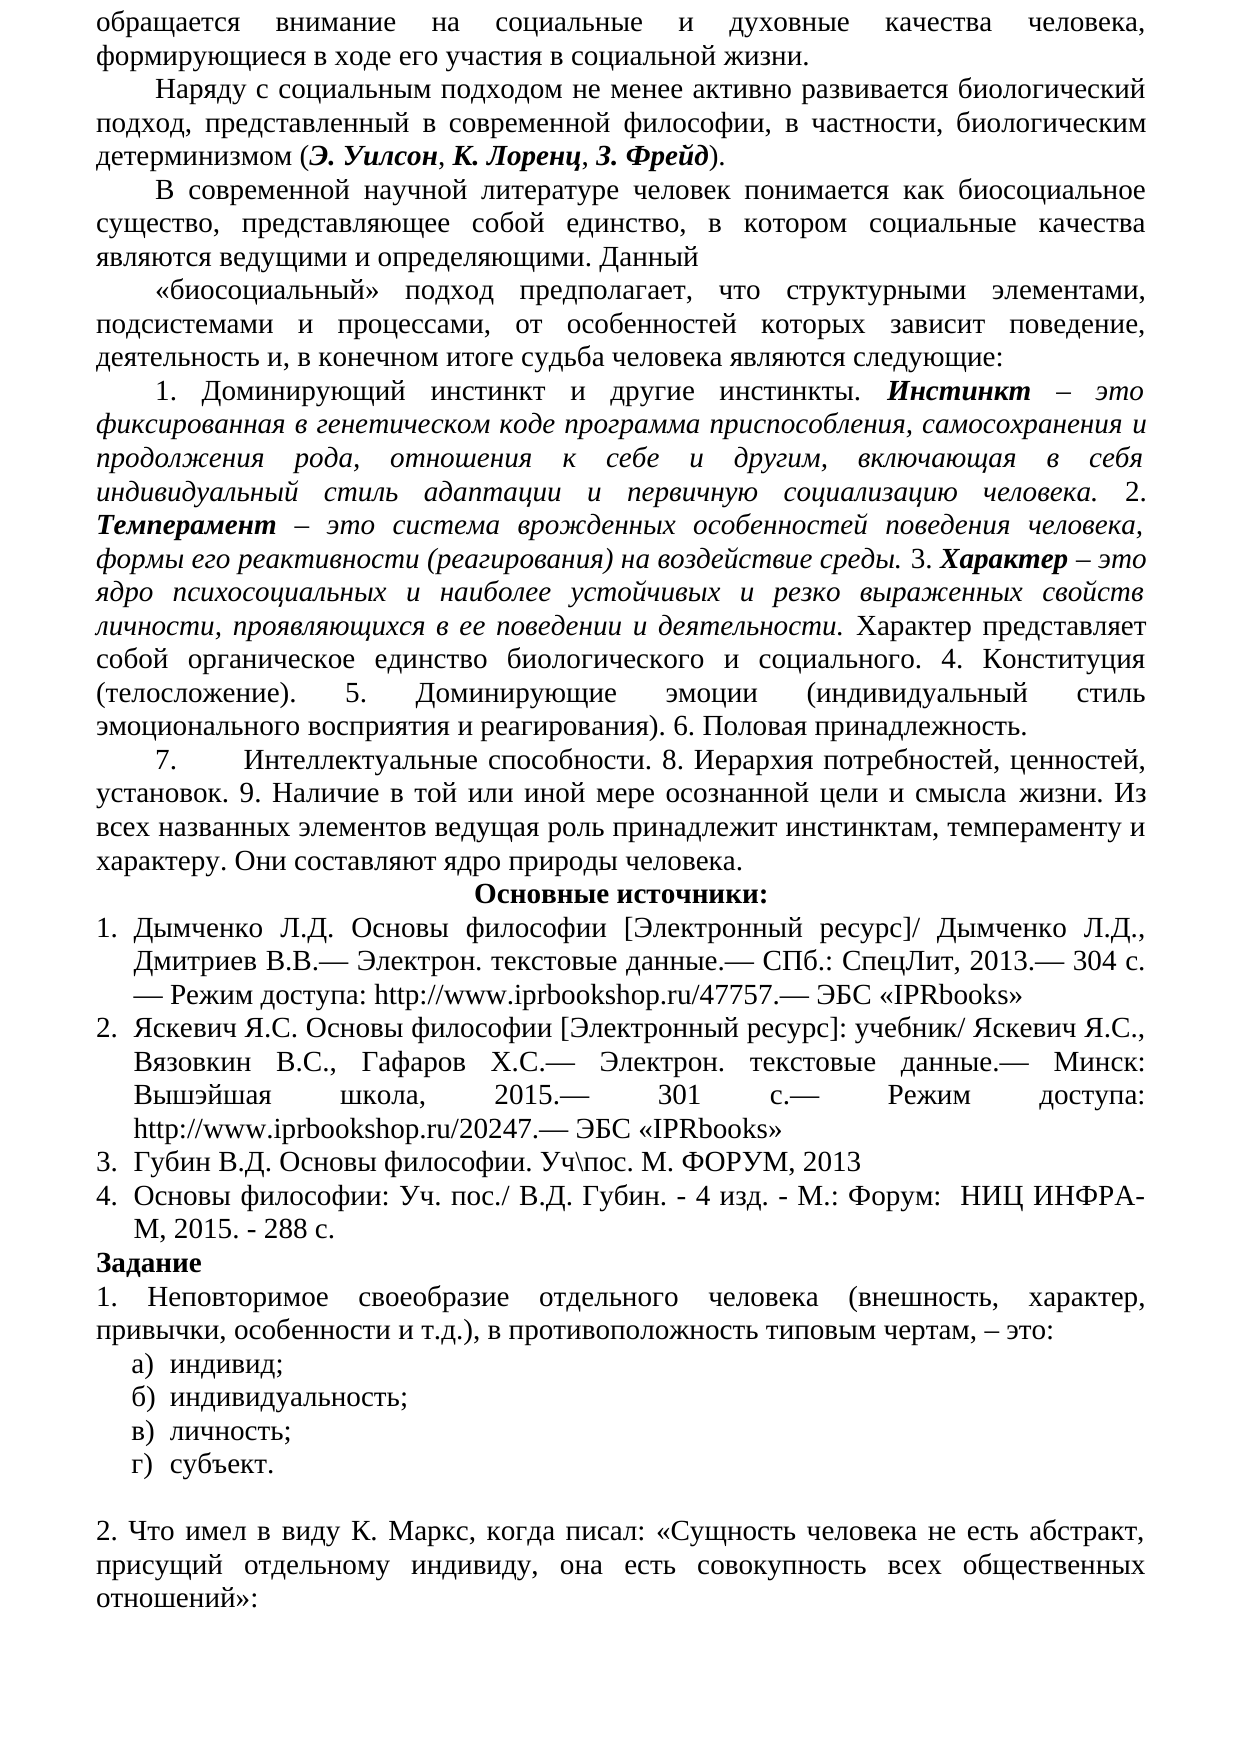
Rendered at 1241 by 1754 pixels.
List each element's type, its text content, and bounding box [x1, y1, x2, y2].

list Яскевич Я.С. Основы философии [Электронный ресурс]: учебник/ Яскевич Я.С., Вязовкин В.С., Гафаров Х.С.— Электрон. текстовые данные.— Минск: Вышэйшая школа, 2015.— 301 c.— Режим доступа: http://www.iprbookshop.ru/20247.— ЭБС «IPRbooks» [96, 1010, 1146, 1144]
text В современной научной литературе человек понимается как биосоциальное существо, представляющее собой единство, в котором социальные качества являются ведущими и определяющими. Данный [96, 172, 1147, 272]
text 1. Доминирующий инстинкт и другие инстинкты. Инстинкт – это фиксированная в генетическом коде программа приспособления, самосохранения и продолжения рода, отношения к себе и другим, включающая в себя индивидуальный стиль адаптации и первичную социализацию человека. 2. Темперамент – это система врожденных особенностей поведения человека, формы его реактивности (реагирования) на воздействие среды. 3. Характер – это ядро психосоциальных и наиболее устойчивых и резко выраженных свойств личности, проявляющихся в ее поведении и деятельности. Характер представляет собой органическое единство биологического и социального. 4. Конституция (телосложение). 5. Доминирующие эмоции (индивидуальный стиль эмоционального восприятия и реагирования). 6. Половая принадлежность. [96, 373, 1147, 742]
list индивидуальность; [96, 1379, 1146, 1413]
list Дымченко Л.Д. Основы философии [Электронный ресурс]/ Дымченко Л.Д., Дмитриев В.В.— Электрон. текстовые данные.— СПб.: СпецЛит, 2013.— 304 c.— Режим доступа: http://www.iprbookshop.ru/47757.— ЭБС «IPRbooks» [96, 910, 1146, 1010]
list Интеллектуальные способности. 8. Иерархия потребностей, ценностей, установок. 9. Наличие в той или иной мере осознанной цели и смысла жизни. Из всех названных элементов ведущая роль принадлежит инстинктам, темпераменту и характеру. Они составляют ядро природы человека. [96, 742, 1147, 876]
text 1. Неповторимое своеобразие отдельного человека (внешность, характер, привычки, особенности и т.д.), в противоположность типовым чертам, – это: [96, 1279, 1146, 1346]
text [96, 4, 1147, 71]
text 2. Что имел в виду К. Маркс, когда писал: «Сущность человека не есть абстракт, присущий отдельному индивиду, она есть совокупность всех общественных отношений»: [96, 1513, 1146, 1614]
text Наряду с социальным подходом не менее активно развивается биологический подход, представленный в современной философии, в частности, биологическим детерминизмом (Э. Уилсон, К. Лоренц, З. Фрейд). [96, 71, 1147, 172]
text Основные источники: [96, 876, 1146, 910]
text Задание [96, 1245, 1146, 1279]
list Основы философии: Уч. пос./ В.Д. Губин. - 4 изд. - М.: Форум: НИЦ ИНФРА-М, 2015. - 288 с. [96, 1178, 1146, 1245]
text «биосоциальный» подход предполагает, что структурными элементами, подсистемами и процессами, от особенностей которых зависит поведение, деятельность и, в конечном итоге судьба человека являются следующие: [96, 272, 1147, 373]
list субъект. [96, 1446, 1146, 1480]
list Губин В.Д. Основы философии. Уч\пос. М. ФОРУМ, 2013 [96, 1144, 1146, 1178]
list личность; [96, 1413, 1146, 1446]
list индивид; [96, 1346, 1146, 1379]
